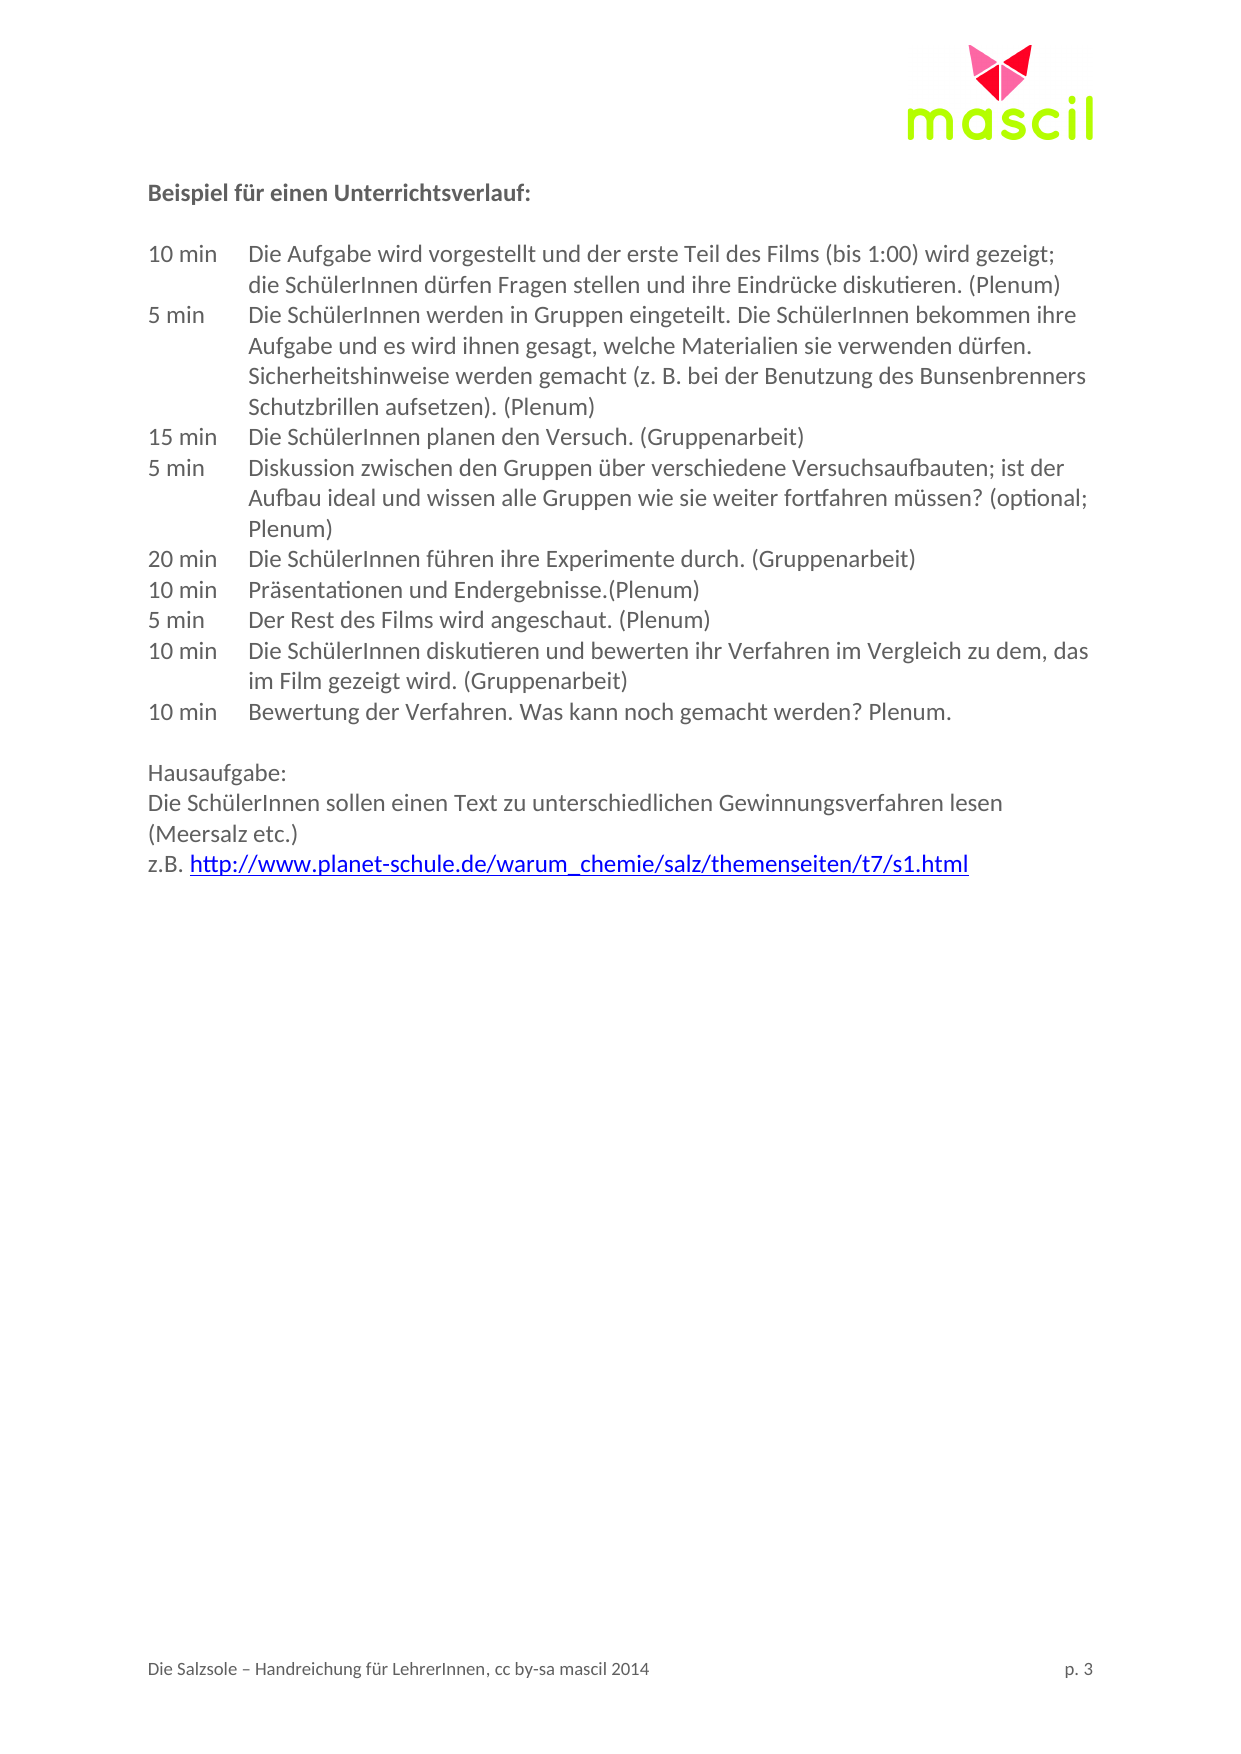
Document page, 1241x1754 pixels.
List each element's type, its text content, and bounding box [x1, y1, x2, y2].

text 20 min Die SchülerInnen führen ihre Experimente durch. (Gruppenarbeit) [148, 543, 1092, 574]
text 5 min Der Rest des Films wird angeschaut. (Plenum) [148, 604, 1092, 635]
text 15 min Die SchülerInnen planen den Versuch. (Gruppenarbeit) [148, 421, 1092, 452]
text 10 min Präsentationen und Endergebnisse.(Plenum) [148, 574, 1092, 604]
text z.B. http://www.planet-schule.de/warum_chemie/salz/themenseiten/t7/s1.html [148, 849, 1092, 879]
text 5 min Diskussion zwischen den Gruppen über verschiedene Versuchsaufbauten; ist der Aufbau ideal und wissen alle Gruppen wie sie weiter fortfahren müssen? (optional; Plenum) [148, 452, 1092, 543]
text Hausaufgabe: [148, 757, 1092, 788]
text 5 min Die SchülerInnen werden in Gruppen eingeteilt. Die SchülerInnen bekommen ihre Aufgabe und es wird ihnen gesagt, welche Materialien sie verwenden dürfen. Sicherheitshinweise werden gemacht (z. B. bei der Benutzung des Bunsenbrenners Schutzbrillen aufsetzen). (Plenum) [148, 299, 1092, 421]
text Die SchülerInnen sollen einen Text zu unterschiedlichen Gewinnungsverfahren lesen (Meersalz etc.) [148, 788, 1092, 849]
text 10 min Die Aufgabe wird vorgestellt und der erste Teil des Films (bis 1:00) wird gezeigt; die SchülerInnen dürfen Fragen stellen und ihre Eindrücke diskutieren. (Plenum) [148, 238, 1092, 299]
text Beispiel für einen Unterrichtsverlauf: [148, 177, 1092, 208]
picture [907, 45, 1093, 140]
text 10 min Die SchülerInnen diskutieren und bewerten ihr Verfahren im Vergleich zu dem, das im Film gezeigt wird. (Gruppenarbeit) [148, 635, 1092, 696]
text 10 min Bewertung der Verfahren. Was kann noch gemacht werden? Plenum. [148, 696, 1092, 727]
